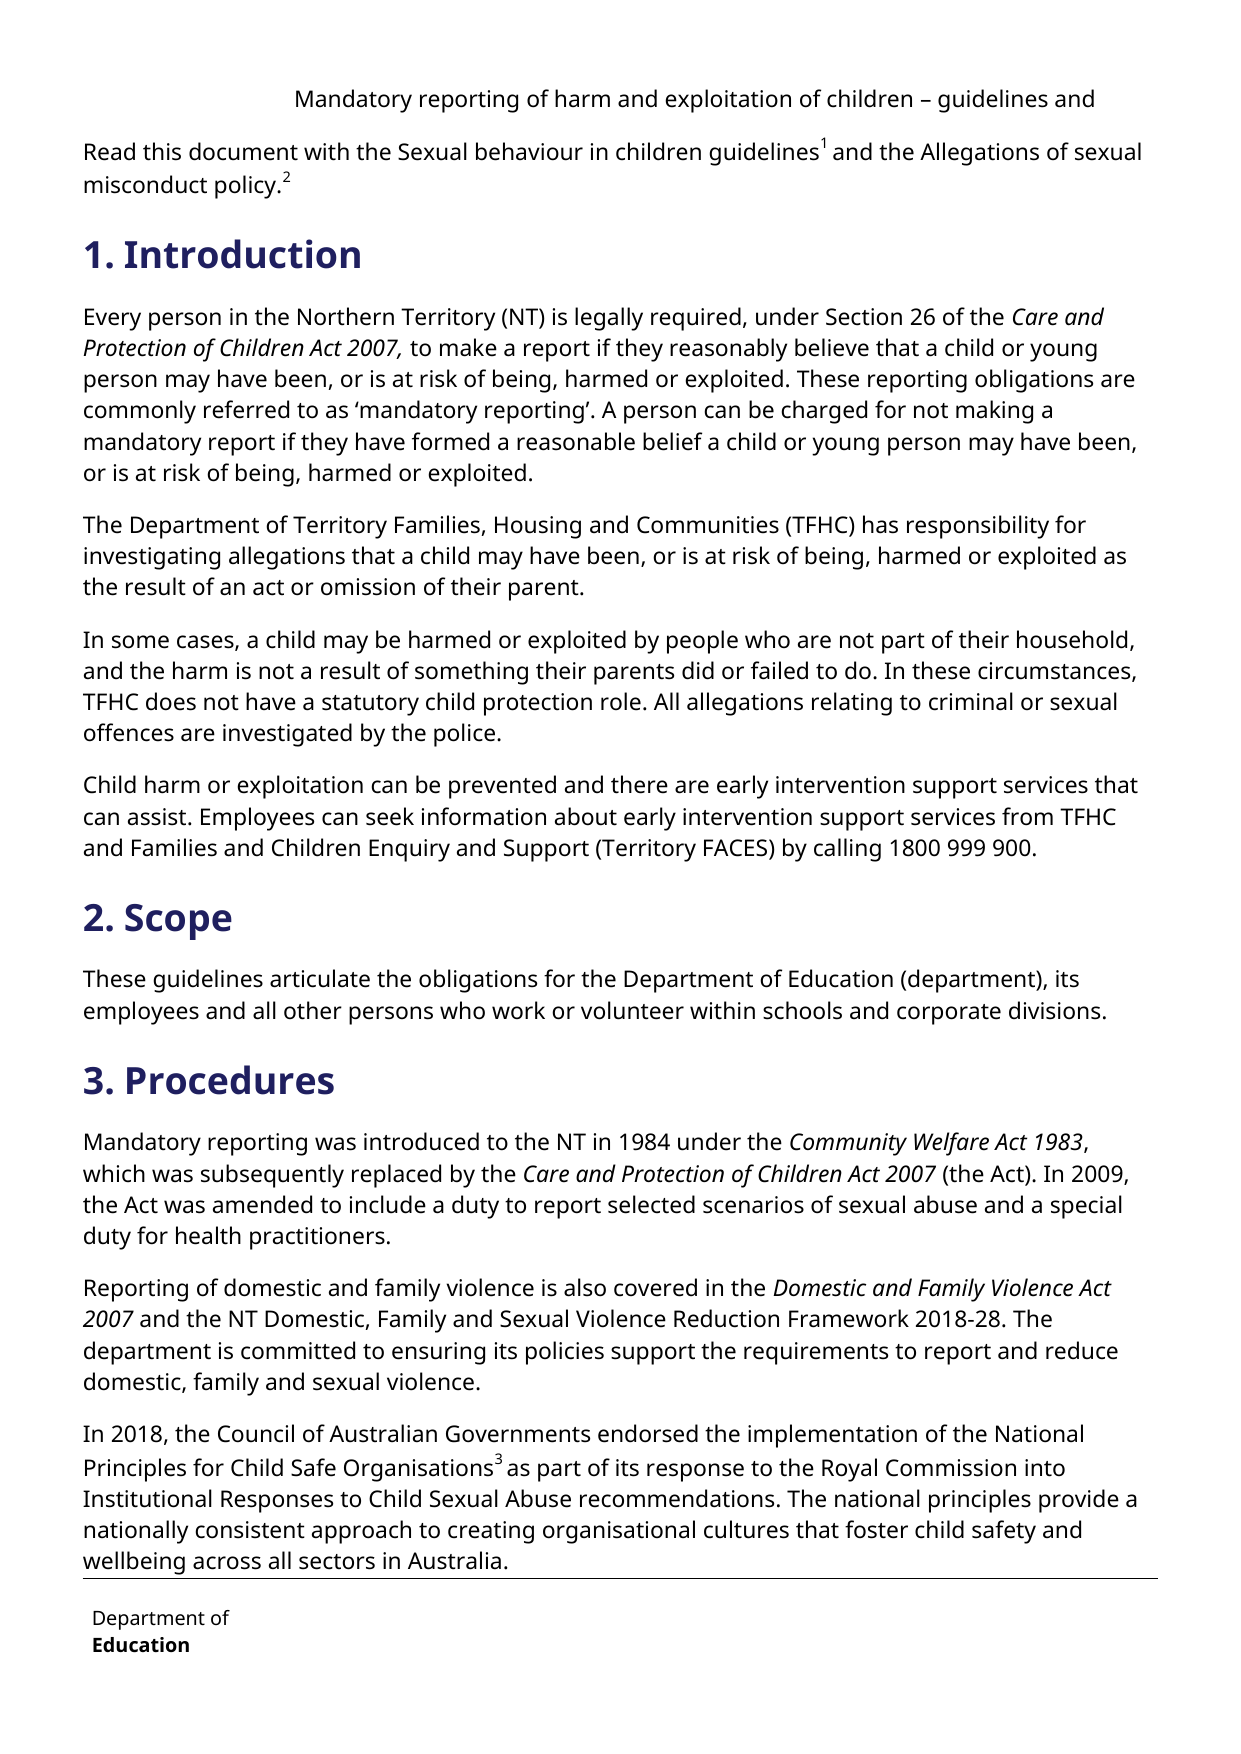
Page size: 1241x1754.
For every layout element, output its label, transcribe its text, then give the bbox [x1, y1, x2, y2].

text These guidelines articulate the obligations for the Department of Education (department), its employees and all other persons who work or volunteer within schools and corporate divisions. [83, 963, 1126, 1026]
text Reporting of domestic and family violence is also covered in the Domestic and Family Violence Act 2007 and the NT Domestic, Family and Sexual Violence Reduction Framework 2018-28. The department is committed to ensuring its policies support the requirements to report and reduce domestic, family and sexual violence. [83, 1272, 1156, 1397]
text In 2018, the Council of Australian Governments endorsed the implementation of the National Principles for Child Safe Organisations3 as part of its response to the Royal Commission into Institutional Responses to Child Sexual Abuse recommendations. The national principles provide a nationally consistent approach to creating organisational cultures that foster child safety and wellbeing across all sectors in Australia. [83, 1418, 1150, 1576]
text In some cases, a child may be harmed or exploited by people who are not part of their household, and the harm is not a result of something their parents did or failed to do. In these circumstances, TFHC does not have a statutory child protection role. All allegations relating to criminal or sexual offences are investigated by the police. [83, 623, 1155, 748]
text Every person in the Northern Territory (NT) is legally required, under Section 26 of the Care and Protection of Children Act 2007, to make a report if they reasonably believe that a child or young person may have been, or is at risk of being, harmed or exploited. These reporting obligations are commonly referred to as ‘mandatory reporting’. A person can be charged for not making a mandatory report if they have formed a reasonable belief a child or young person may have been, or is at risk of being, harmed or exploited. [83, 301, 1150, 488]
text Read this document with the Sexual behaviour in children guidelines1 and the Allegations of sexual misconduct policy.2 [83, 133, 1150, 200]
subtitle Procedures [83, 1054, 1173, 1106]
text The Department of Territory Families, Housing and Communities (TFHC) has responsibility for investigating allegations that a child may have been, or is at risk of being, harmed or exploited as the result of an act or omission of their parent. [83, 509, 1151, 602]
subtitle Introduction [83, 229, 1173, 280]
text Child harm or exploitation can be prevented and there are early intervention support services that can assist. Employees can seek information about early intervention support services from TFHC and Families and Children Enquiry and Support (Territory FACES) by calling 1800 999 900. [83, 769, 1144, 863]
text Mandatory reporting was introduced to the NT in 1984 under the Community Welfare Act 1983, which was subsequently replaced by the Care and Protection of Children Act 2007 (the Act). In 2009, the Act was amended to include a duty to report selected scenarios of sexual abuse and a special duty for health practitioners. [83, 1126, 1156, 1251]
subtitle Scope [83, 892, 1173, 943]
